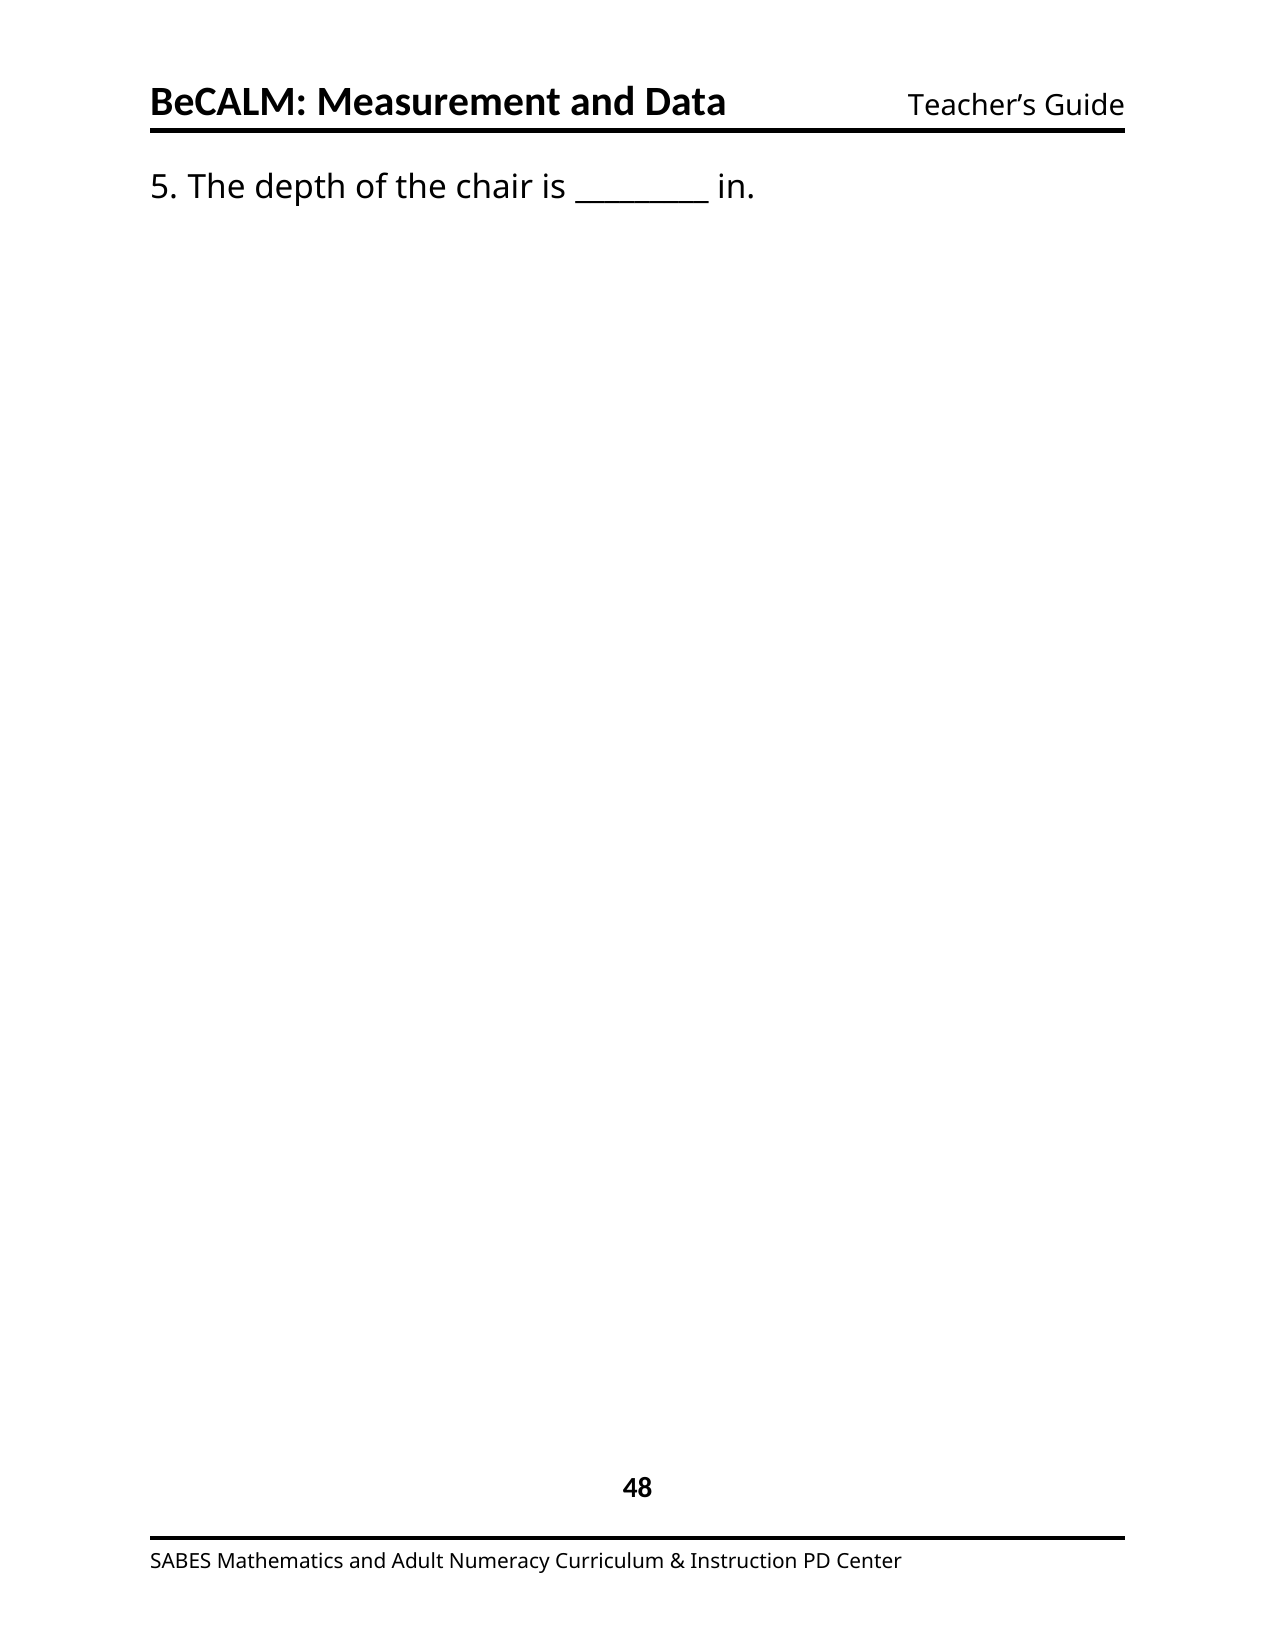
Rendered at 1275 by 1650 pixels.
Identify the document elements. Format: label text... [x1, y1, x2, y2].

list The depth of the chair is _________ in. [150, 163, 1134, 208]
